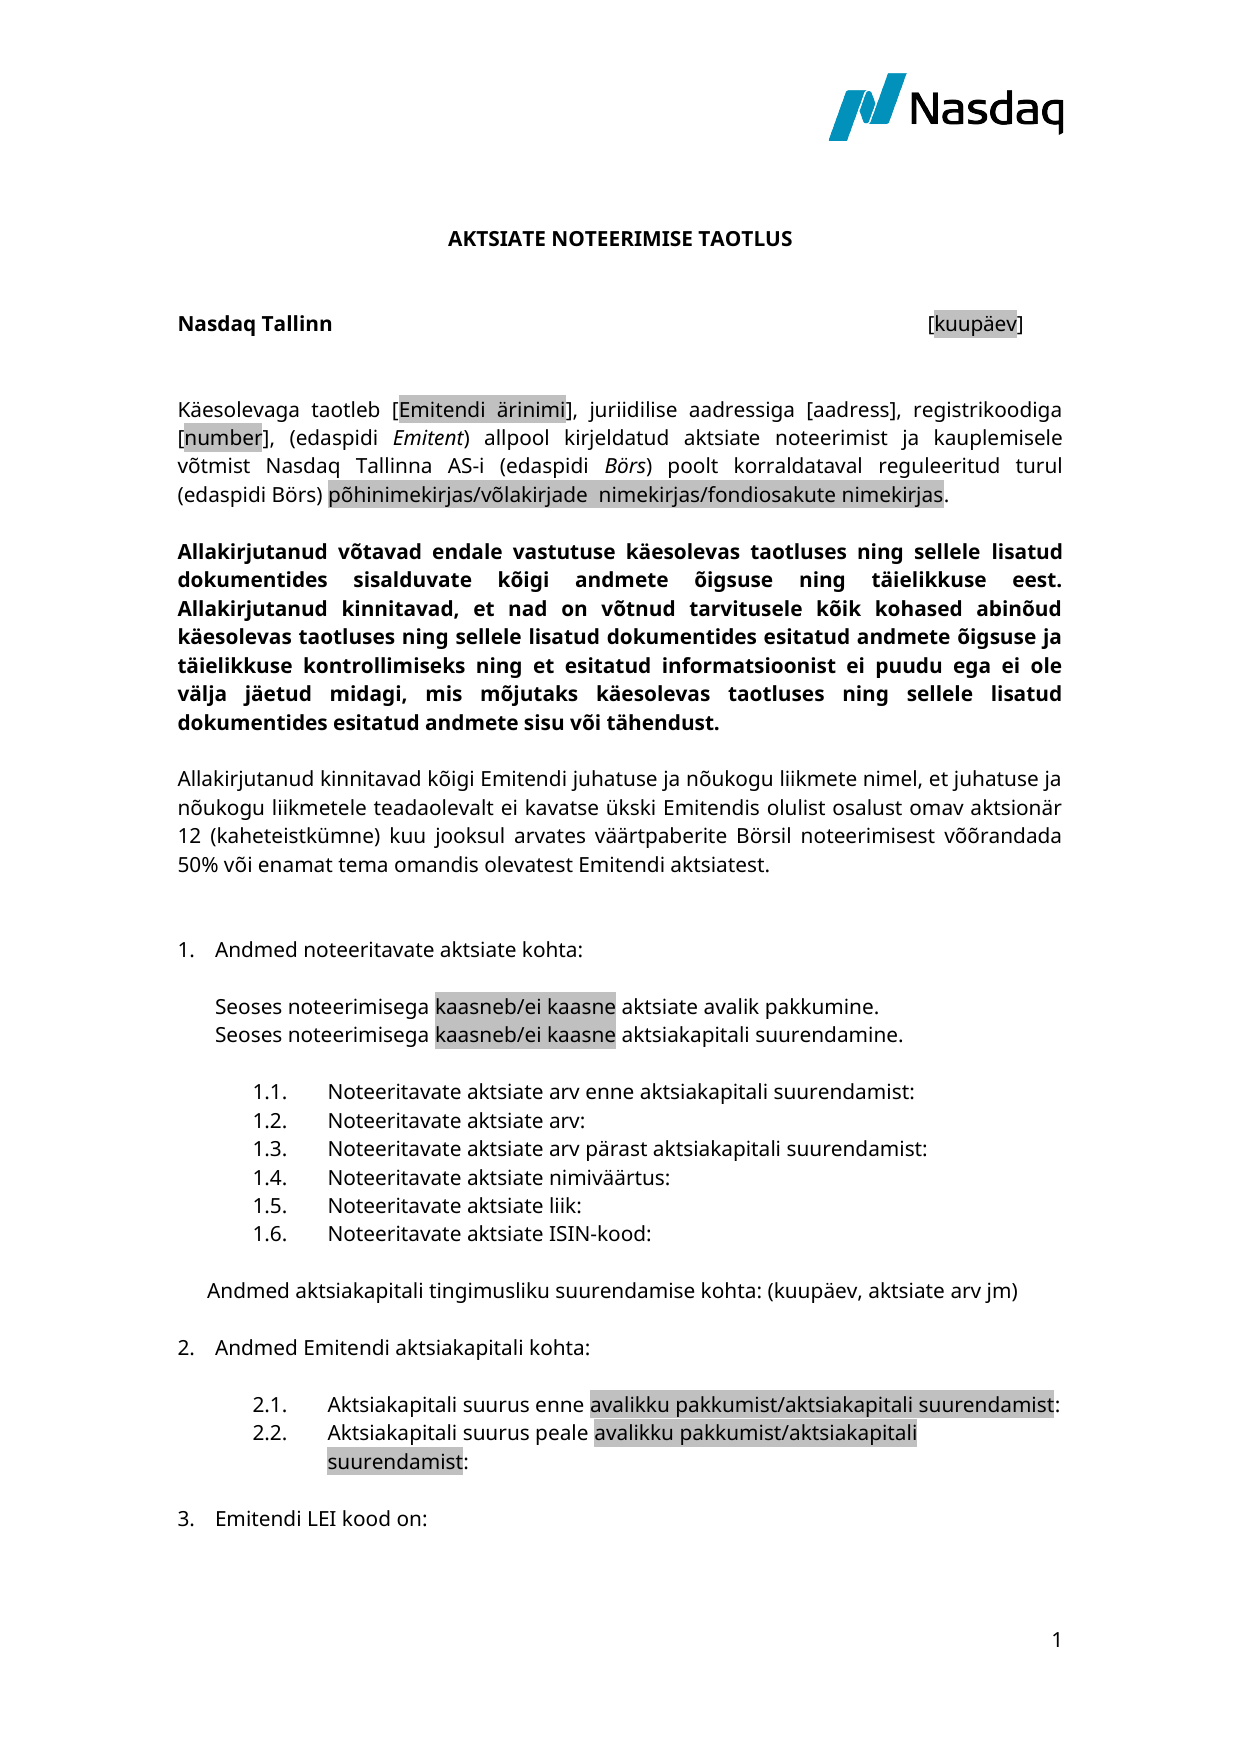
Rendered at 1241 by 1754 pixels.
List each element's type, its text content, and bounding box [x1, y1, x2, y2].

list Noteeritavate aktsiate ISIN-kood: [252, 1219, 1063, 1248]
text Allakirjutanud kinnitavad kõigi Emitendi juhatuse ja nõukogu liikmete nimel, et juhatuse ja nõukogu liikmetele teadaolevalt ei kavatse ükski Emitendis olulist osalust omav aktsionär 12 (kaheteistkümne) kuu jooksul arvates väärtpaberite Börsil noteerimisest võõrandada 50% või enamat tema omandis olevatest Emitendi aktsiatest. [177, 764, 1063, 878]
list Andmed noteeritavate aktsiate kohta: [177, 935, 1063, 963]
text Seoses noteerimisega kaasneb/ei kaasne aktsiakapitali suurendamine. [215, 1020, 435, 1049]
picture [848, 73, 1064, 141]
list Allakirjutanud võtavad endale vastutuse käesolevas taotluses ning sellele lisatud dokumentides sisalduvate kõigi andmete õigsuse ning täielikkuse eest. Allakirjutanud kinnitavad, et nad on võtnud tarvitusele kõik kohased abinõud käesolevas taotluses ning sellele lisatud dokumentides esitatud andmete õigsuse ja täielikkuse kontrollimiseks ning et esitatud informatsioonist ei puudu ega ei ole välja jäetud midagi, mis mõjutaks käesolevas taotluses ning sellele lisatud dokumentides esitatud andmete sisu või tähendust. [177, 537, 1063, 736]
list Aktsiakapitali suurus peale avalikku pakkumist/aktsiakapitali suurendamist: [252, 1418, 1063, 1475]
text AKTSIATE NOTEERIMISE TAOTLUS [177, 224, 1063, 253]
text Seoses noteerimisega kaasneb/ei kaasne aktsiakapitali suurendamine. [616, 1020, 1063, 1049]
text Nasdaq Tallinn [kuupäev] [177, 309, 1063, 338]
list Aktsiakapitali suurus enne avalikku pakkumist/aktsiakapitali suurendamist: [252, 1390, 590, 1418]
list Noteeritavate aktsiate arv: [252, 1106, 1063, 1134]
list Käesolevaga taotleb [Emitendi ärinimi], juriidilise aadressiga [aadress], registrikoodiga [number], (edaspidi Emitent) allpool kirjeldatud aktsiate noteerimist ja kauplemisele võtmist Nasdaq Tallinna AS-i (edaspidi Börs) poolt korraldataval reguleeritud turul (edaspidi Börs) põhinimekirjas/võlakirjade nimekirjas/fondiosakute nimekirjas. [177, 395, 1063, 508]
text Seoses noteerimisega kaasneb/ei kaasne aktsiate avalik pakkumine. [616, 992, 1063, 1020]
list Noteeritavate aktsiate nimiväärtus: [252, 1163, 1063, 1191]
picture [828, 73, 887, 138]
list Emitendi LEI kood on: [177, 1504, 1063, 1532]
text Andmed aktsiakapitali tingimusliku suurendamise kohta: (kuupäev, aktsiate arv jm) [207, 1276, 1063, 1305]
text Seoses noteerimisega kaasneb/ei kaasne aktsiate avalik pakkumine. [215, 992, 435, 1020]
list Noteeritavate aktsiate arv pärast aktsiakapitali suurendamist: [252, 1134, 1063, 1163]
list Noteeritavate aktsiate liik: [252, 1191, 1063, 1219]
list Andmed Emitendi aktsiakapitali kohta: [177, 1333, 1063, 1362]
list Noteeritavate aktsiate arv enne aktsiakapitali suurendamist: [252, 1077, 1063, 1106]
